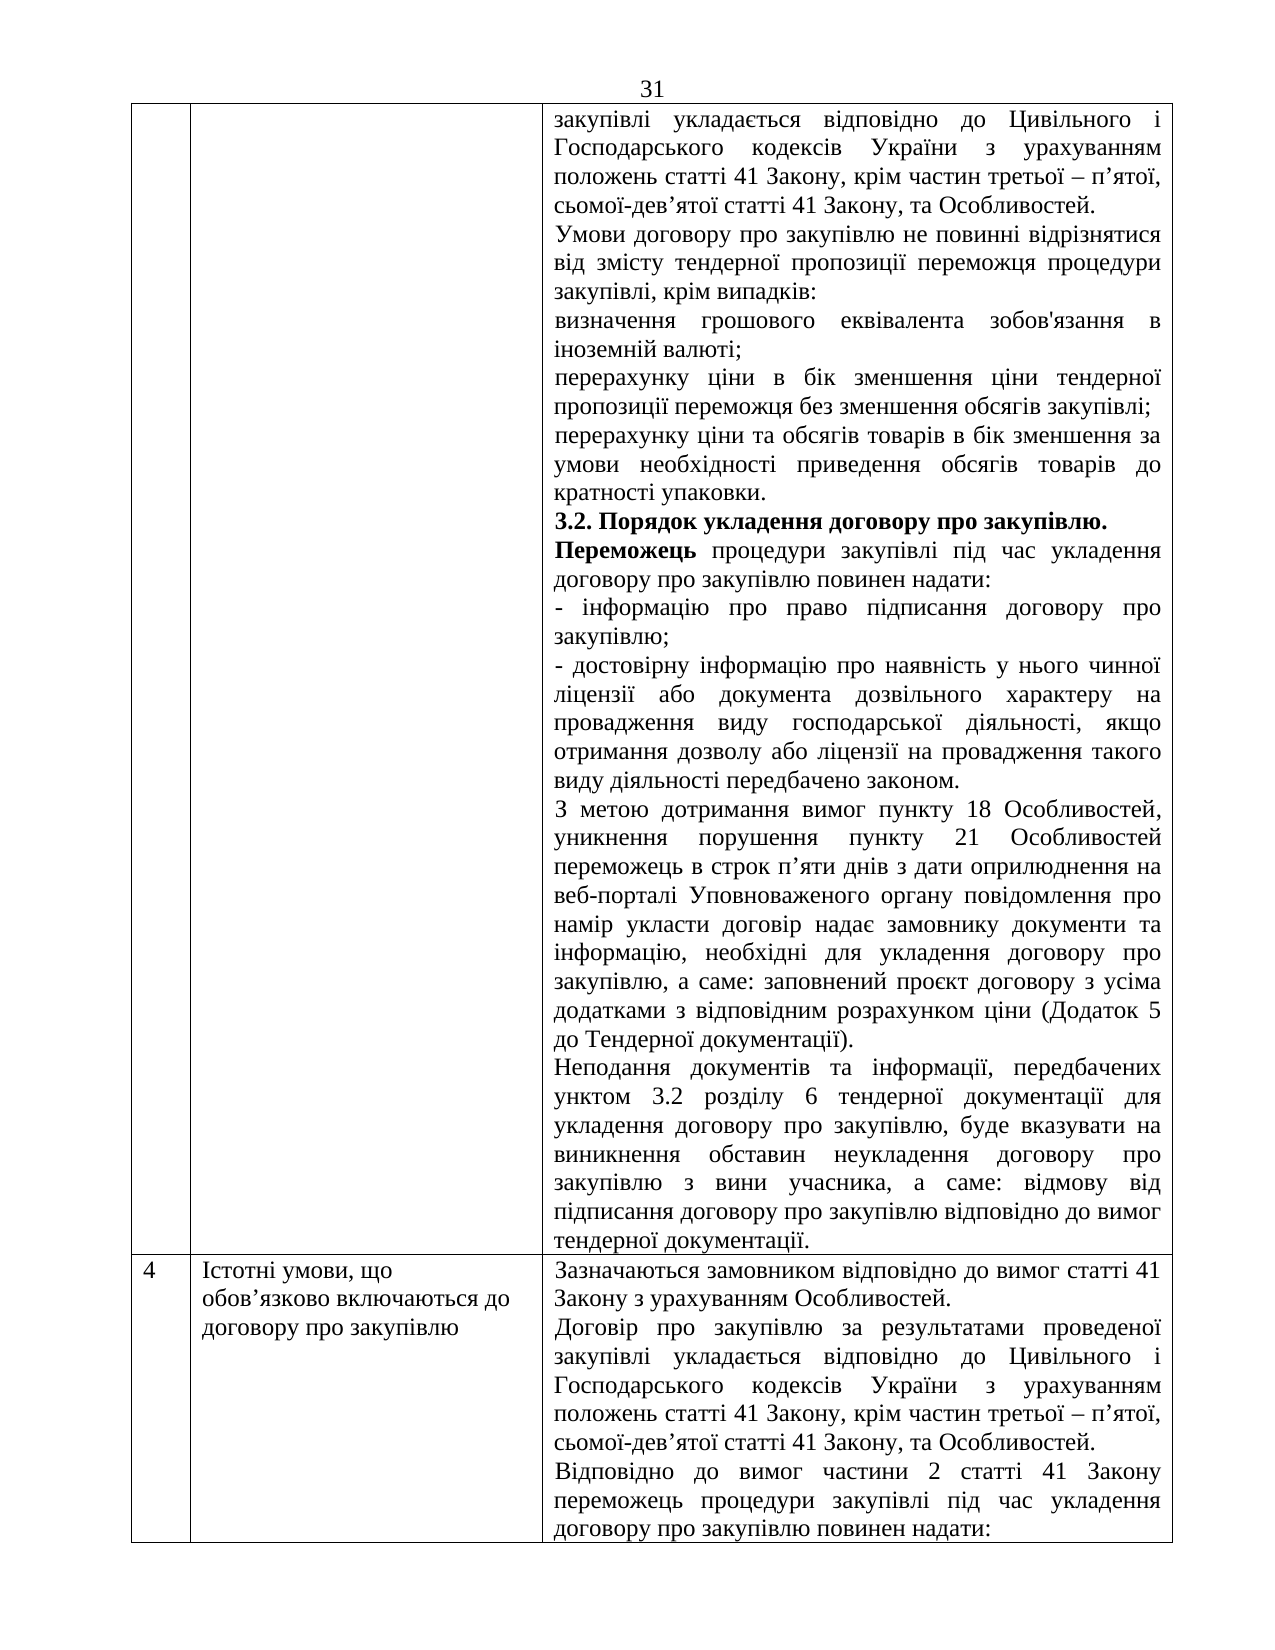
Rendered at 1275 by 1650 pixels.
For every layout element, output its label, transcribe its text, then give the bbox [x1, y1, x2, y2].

table_cell 4 [132, 1255, 190, 1542]
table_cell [191, 104, 542, 1254]
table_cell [543, 104, 1172, 1254]
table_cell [191, 1255, 542, 1542]
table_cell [543, 1255, 1172, 1542]
table_cell 3 [132, 104, 190, 1254]
